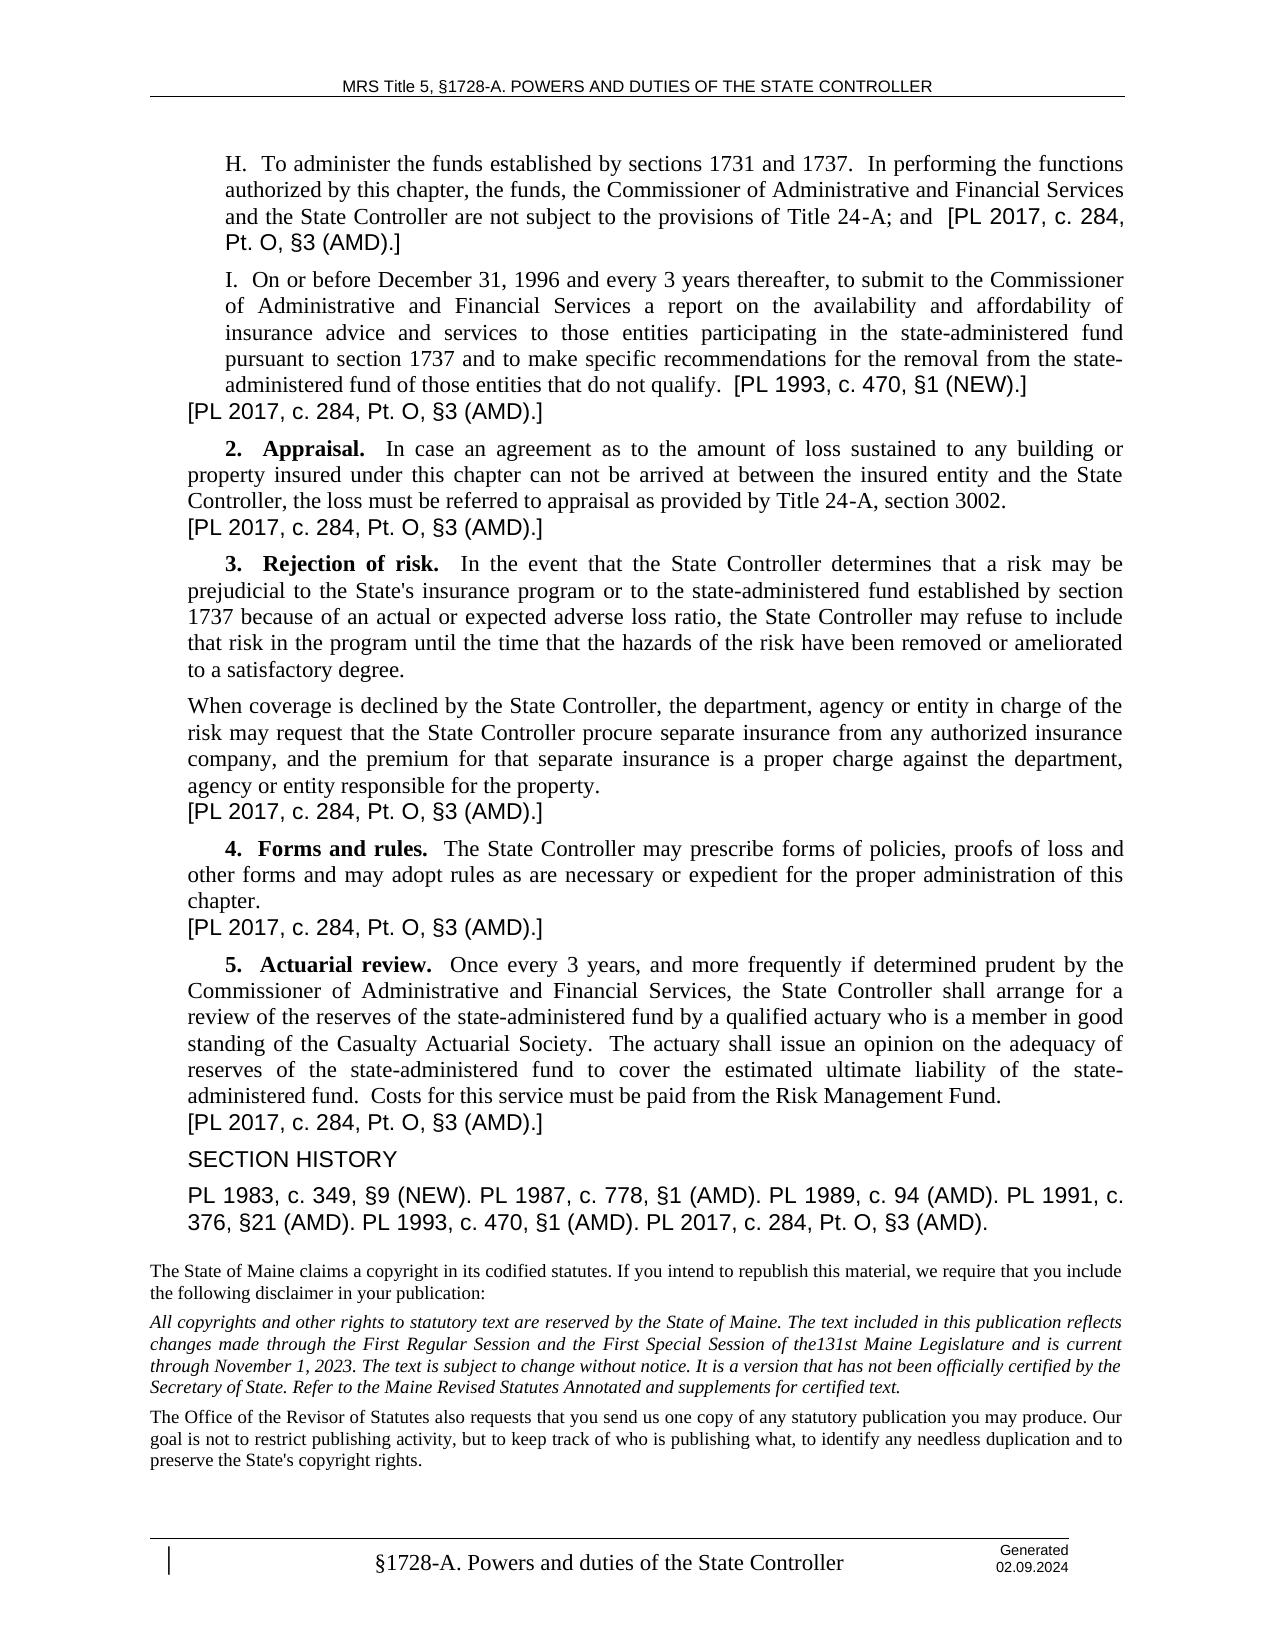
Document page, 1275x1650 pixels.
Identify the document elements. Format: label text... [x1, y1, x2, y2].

text PL 1983, c. 349, §9 (NEW). PL 1987, c. 778, §1 (AMD). PL 1989, c. 94 (AMD). PL 1991, c. 376, §21 (AMD). PL 1993, c. 470, §1 (AMD). PL 2017, c. 284, Pt. O, §3 (AMD). [187, 1182, 1125, 1235]
text H. To administer the funds established by sections 1731 and 1737. In performing the functions authorized by this chapter, the funds, the Commissioner of Administrative and Financial Services and the State Controller are not subject to the provisions of Title 24‑A; and [PL 2017, c. 284, Pt. O, §3 (AMD).] [225, 150, 1125, 256]
text 3. Rejection of risk. In the event that the State Controller determines that a risk may be prejudicial to the State's insurance program or to the state-administered fund established by section 1737 because of an actual or expected adverse loss ratio, the State Controller may refuse to include that risk in the program until the time that the hazards of the risk have been removed or ameliorated to a satisfactory degree. [187, 550, 1125, 682]
text [PL 2017, c. 284, Pt. O, §3 (AMD).] [187, 798, 1125, 824]
text The Office of the Revisor of Statutes also requests that you send us one copy of any statutory publication you may produce. Our goal is not to restrict publishing activity, but to keep track of who is publishing what, to identify any needless duplication and to preserve the State's copyright rights. [150, 1406, 1125, 1471]
text [PL 2017, c. 284, Pt. O, §3 (AMD).] [187, 914, 1125, 940]
text SECTION HISTORY [187, 1146, 1125, 1172]
text When coverage is declined by the State Controller, the department, agency or entity in charge of the risk may request that the State Controller procure separate insurance from any authorized insurance company, and the premium for that separate insurance is a proper charge against the department, agency or entity responsible for the property. [187, 693, 1125, 798]
text I. On or before December 31, 1996 and every 3 years thereafter, to submit to the Commissioner of Administrative and Financial Services a report on the availability and affordability of insurance advice and services to those entities participating in the state-administered fund pursuant to section 1737 and to make specific recommendations for the removal from the state-administered fund of those entities that do not qualify. [PL 1993, c. 470, §1 (NEW).] [225, 266, 1125, 398]
text 4. Forms and rules. The State Controller may prescribe forms of policies, proofs of loss and other forms and may adopt rules as are necessary or expedient for the proper administration of this chapter. [187, 835, 1125, 914]
text All copyrights and other rights to statutory text are reserved by the State of Maine. The text included in this publication reflects changes made through the First Regular Session and the First Special Session of the131st Maine Legislature and is current through November 1, 2023 . The text is subject to change without notice. It is a version that has not been officially certified by the Secretary of State. Refer to the Maine Revised Statutes Annotated and supplements for certified text. [150, 1311, 1125, 1398]
text [PL 2017, c. 284, Pt. O, §3 (AMD).] [187, 514, 1125, 540]
text 5. Actuarial review. Once every 3 years, and more frequently if determined prudent by the Commissioner of Administrative and Financial Services, the State Controller shall arrange for a review of the reserves of the state-administered fund by a qualified actuary who is a member in good standing of the Casualty Actuarial Society. The actuary shall issue an opinion on the adequacy of reserves of the state-administered fund to cover the estimated ultimate liability of the state-administered fund. Costs for this service must be paid from the Risk Management Fund. [187, 951, 1125, 1109]
text The State of Maine claims a copyright in its codified statutes. If you intend to republish this material, we require that you include the following disclaimer in your publication: [150, 1260, 1125, 1303]
text [PL 2017, c. 284, Pt. O, §3 (AMD).] [187, 1109, 1125, 1135]
text [PL 2017, c. 284, Pt. O, §3 (AMD).] [187, 398, 1125, 424]
text 2. Appraisal. In case an agreement as to the amount of loss sustained to any building or property insured under this chapter can not be arrived at between the insured entity and the State Controller, the loss must be referred to appraisal as provided by Title 24‑A, section 3002. [187, 434, 1125, 514]
